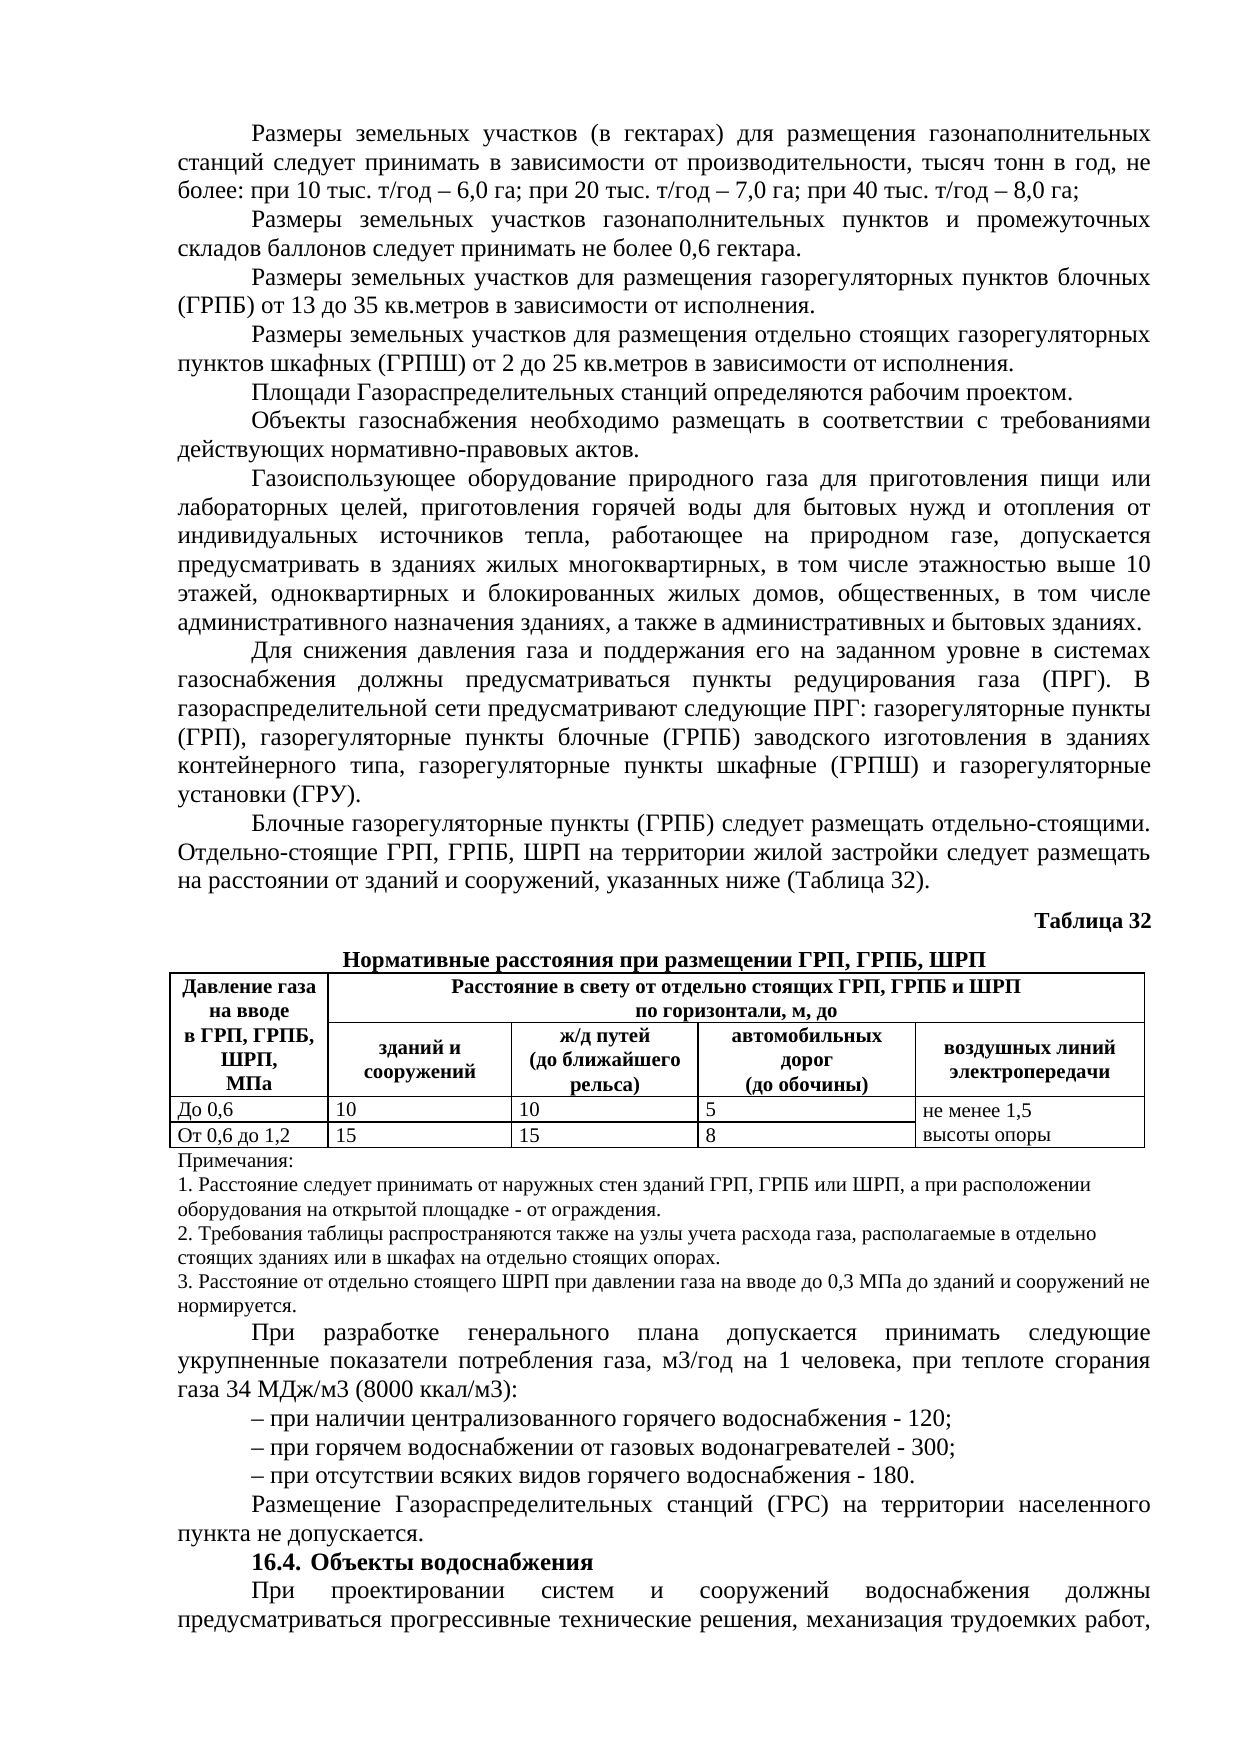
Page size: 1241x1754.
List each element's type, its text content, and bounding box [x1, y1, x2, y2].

text Нормативные расстояния при размещении ГРП, ГРПБ, ШРП [177, 946, 1152, 972]
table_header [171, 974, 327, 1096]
list при наличии централизованного горячего водоснабжения - 120; [177, 1403, 1152, 1432]
text Размещение Газораспределительных станций (ГРС) на территории населенного пункта не допускается. [177, 1489, 1152, 1547]
list при отсутствии всяких видов горячего водоснабжения - 180. [177, 1461, 1152, 1489]
text Размеры земельных участков газонаполнительных пунктов и промежуточных складов баллонов следует принимать не более 0,6 гектара. [177, 204, 1152, 262]
subtitle Объекты водоснабжения [177, 1547, 1152, 1576]
text 3. Расстояние от отдельно стоящего ШРП при давлении газа на вводе до 0,3 МПа до зданий и сооружений не нормируется. [177, 1269, 1152, 1317]
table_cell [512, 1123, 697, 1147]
text Блочные газорегуляторные пункты (ГРПБ) следует размещать отдельно-стоящими. Отдельно-стоящие ГРП, ГРПБ, ШРП на территории жилой застройки следует размещать на расстоянии от зданий и сооружений, указанных ниже (Таблица 32). [177, 808, 1152, 894]
text Размеры земельных участков для размещения газорегуляторных пунктов блочных (ГРПБ) от 13 до 35 кв.метров в зависимости от исполнения. [177, 262, 1152, 319]
text При разработке генерального плана допускается принимать следующие укрупненные показатели потребления газа, м3/год на 1 человека, при теплоте сгорания газа 34 МДж/м3 (8000 ккал/м3): [177, 1317, 1152, 1403]
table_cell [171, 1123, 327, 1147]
text Примечания: [177, 1148, 1152, 1172]
text Размеры земельных участков для размещения отдельно стоящих газорегуляторных пунктов шкафных (ГРПШ) от 2 до 25 кв.метров в зависимости от исполнения. [177, 319, 1152, 377]
text 2. Требования таблицы распространяются также на узлы учета расхода газа, располагаемые в отдельно стоящих зданиях или в шкафах на отдельно стоящих опорах. [177, 1221, 1152, 1269]
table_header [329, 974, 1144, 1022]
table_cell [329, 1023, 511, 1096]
text Размеры земельных участков (в гектарах) для размещения газонаполнительных станций следует принимать в зависимости от производительности, тысяч тонн в год, не более: при 10 тыс. т/год – 6,0 га; при 20 тыс. т/год – 7,0 га; при 40 тыс. т/год – 8,0 га; [177, 118, 1152, 204]
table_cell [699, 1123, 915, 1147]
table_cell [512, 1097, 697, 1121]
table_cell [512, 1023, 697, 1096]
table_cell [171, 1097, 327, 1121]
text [177, 1576, 1152, 1633]
text Для снижения давления газа и поддержания его на заданном уровне в системах газоснабжения должны предусматриваться пункты редуцирования газа (ПРГ). В газораспределительной сети предусматривают следующие ПРГ: газорегуляторные пункты (ГРП), газорегуляторные пункты блочные (ГРПБ) заводского изготовления в зданиях контейнерного типа, газорегуляторные пункты шкафные (ГРПШ) и газорегуляторные установки (ГРУ). [177, 636, 1152, 808]
text Объекты газоснабжения необходимо размещать в соответствии с требованиями действующих нормативно-правовых актов. [177, 406, 1152, 463]
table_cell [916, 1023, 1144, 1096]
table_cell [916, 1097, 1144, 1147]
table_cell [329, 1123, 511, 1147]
text Площади Газораспределительных станций определяются рабочим проектом. [177, 377, 1152, 406]
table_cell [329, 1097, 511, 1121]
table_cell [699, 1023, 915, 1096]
list при горячем водоснабжении от газовых водонагревателей - 300; [177, 1432, 1152, 1461]
text Таблица 32 [177, 907, 1152, 933]
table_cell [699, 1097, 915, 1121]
text Газоиспользующее оборудование природного газа для приготовления пищи или лабораторных целей, приготовления горячей воды для бытовых нужд и отопления от индивидуальных источников тепла, работающее на природном газе, допускается предусматривать в зданиях жилых многоквартирных, в том числе этажностью выше 10 этажей, одноквартирных и блокированных жилых домов, общественных, в том числе административного назначения зданиях, а также в административных и бытовых зданиях. [177, 463, 1152, 636]
text 1. Расстояние следует принимать от наружных стен зданий ГРП, ГРПБ или ШРП, а при расположении оборудования на открытой площадке - от ограждения. [177, 1172, 1152, 1221]
